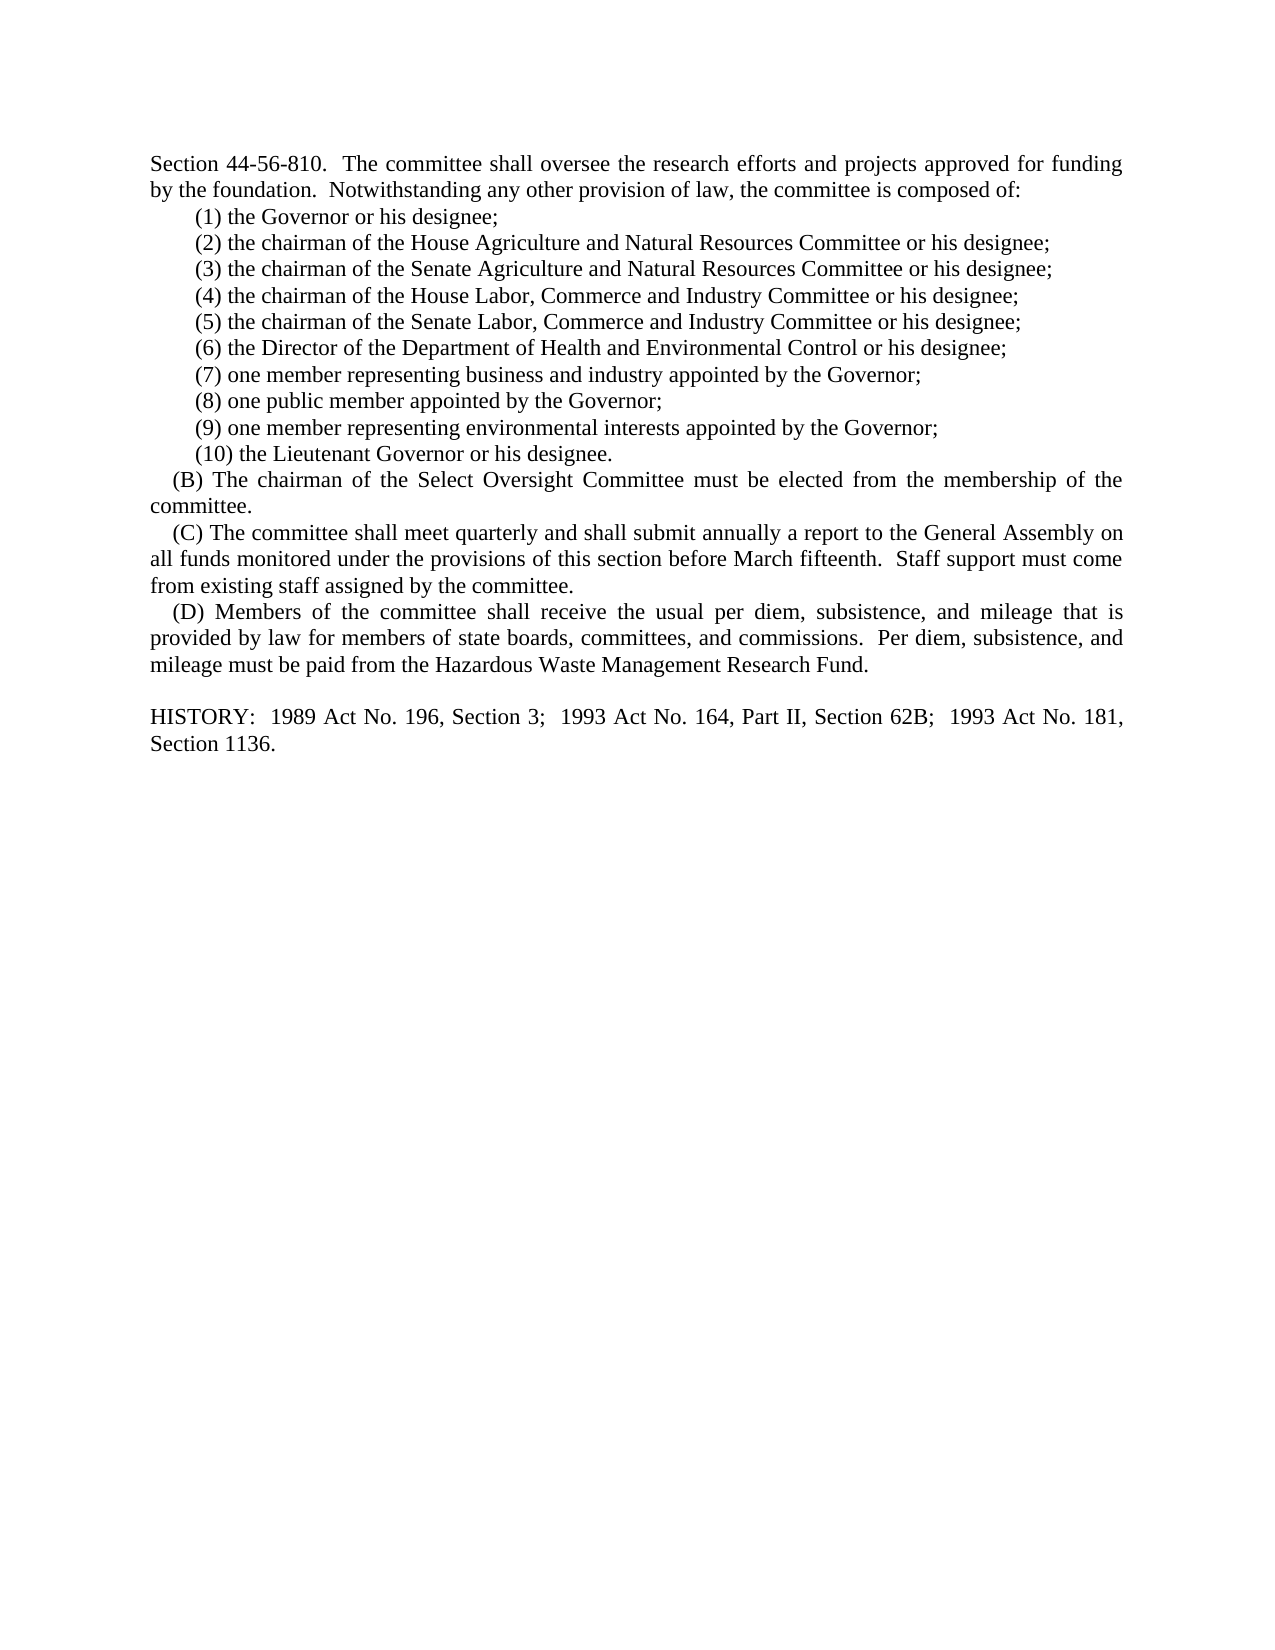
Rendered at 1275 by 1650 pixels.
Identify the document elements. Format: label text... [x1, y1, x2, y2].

text (C) The committee shall meet quarterly and shall submit annually a report to the General Assembly on all funds monitored under the provisions of this section before March fifteenth. Staff support must come from existing staff assigned by the committee. [150, 519, 1125, 598]
text (10) the Lieutenant Governor or his designee. [150, 440, 1125, 466]
text (7) one member representing business and industry appointed by the Governor; [150, 361, 1125, 387]
text (D) Members of the committee shall receive the usual per diem, subsistence, and mileage that is provided by law for members of state boards, committees, and commissions. Per diem, subsistence, and mileage must be paid from the Hazardous Waste Management Research Fund. [150, 598, 1125, 677]
text HISTORY: 1989 Act No. 196, Section 3; 1993 Act No. 164, Part II, Section 62B; 1993 Act No. 181, Section 1136. [150, 703, 1125, 756]
text (5) the chairman of the Senate Labor, Commerce and Industry Committee or his designee; [150, 308, 1125, 334]
text (B) The chairman of the Select Oversight Committee must be elected from the membership of the committee. [150, 466, 1125, 519]
text (4) the chairman of the House Labor, Commerce and Industry Committee or his designee; [150, 282, 1125, 308]
text (6) the Director of the Department of Health and Environmental Control or his designee; [150, 334, 1125, 361]
text (9) one member representing environmental interests appointed by the Governor; [150, 413, 1125, 440]
text (3) the chairman of the Senate Agriculture and Natural Resources Committee or his designee; [150, 255, 1125, 282]
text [150, 150, 1125, 203]
text (1) the Governor or his designee; [150, 203, 1125, 229]
text (8) one public member appointed by the Governor; [150, 387, 1125, 413]
text (2) the chairman of the House Agriculture and Natural Resources Committee or his designee; [150, 229, 1125, 255]
